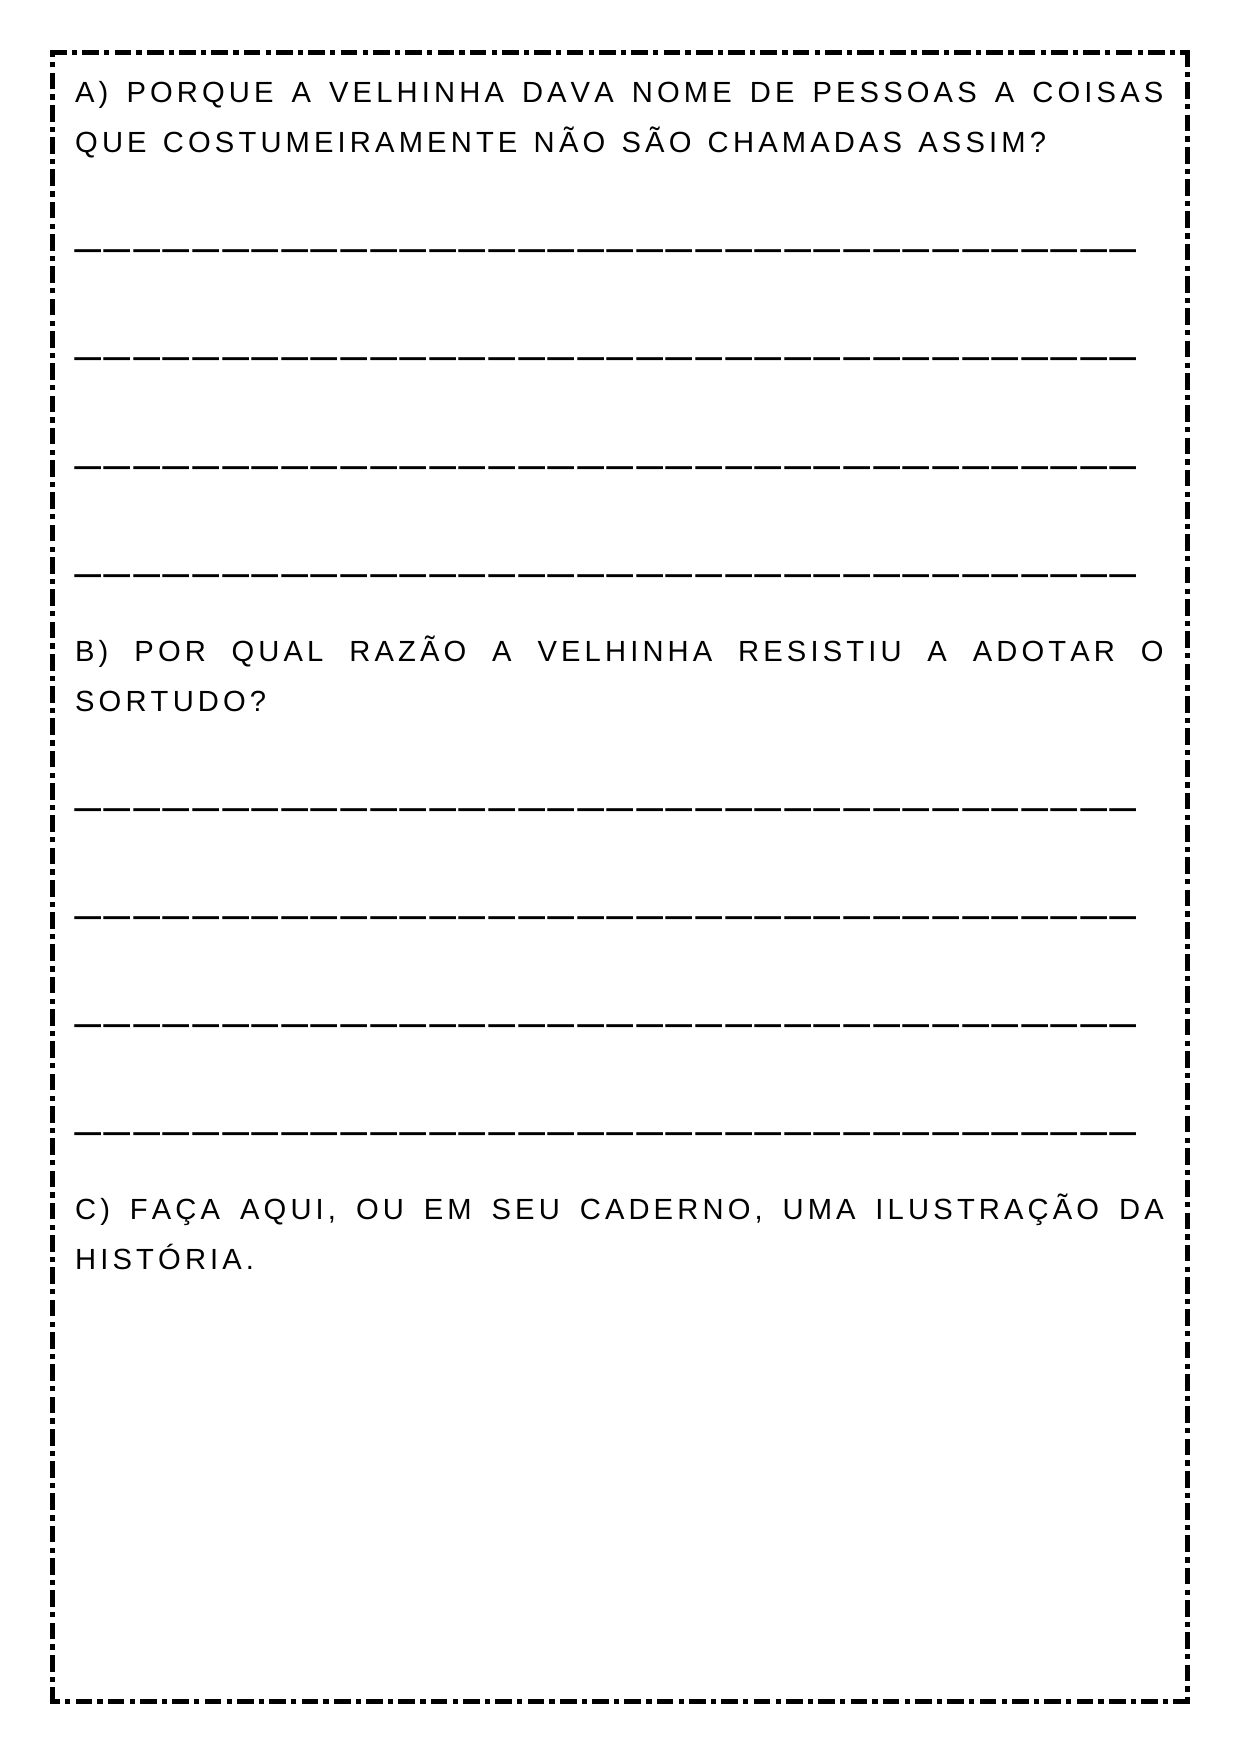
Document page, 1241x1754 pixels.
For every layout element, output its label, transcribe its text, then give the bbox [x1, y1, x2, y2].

text A) PORQUE A VELHINHA DAVA NOME DE PESSOAS A COISAS QUE COSTUMEIRAMENTE NÃO SÃO CHAMADAS ASSIM? [75, 75, 1165, 159]
text ____________________________________ [75, 201, 1165, 253]
text ____________________________________ [75, 309, 1165, 362]
text B) POR QUAL RAZÃO A VELHINHA RESISTIU A ADOTAR O SORTUDO? [75, 633, 1165, 717]
text ____________________________________ [75, 1084, 1165, 1137]
text C) FAÇA AQUI, OU EM SEU CADERNO, UMA ILUSTRAÇÃO DA HISTÓRIA. [75, 1192, 1165, 1276]
text ____________________________________ [75, 525, 1165, 578]
text ____________________________________ [75, 867, 1165, 920]
text ____________________________________ [75, 976, 1165, 1028]
text ____________________________________ [75, 417, 1165, 470]
text ____________________________________ [75, 759, 1165, 812]
